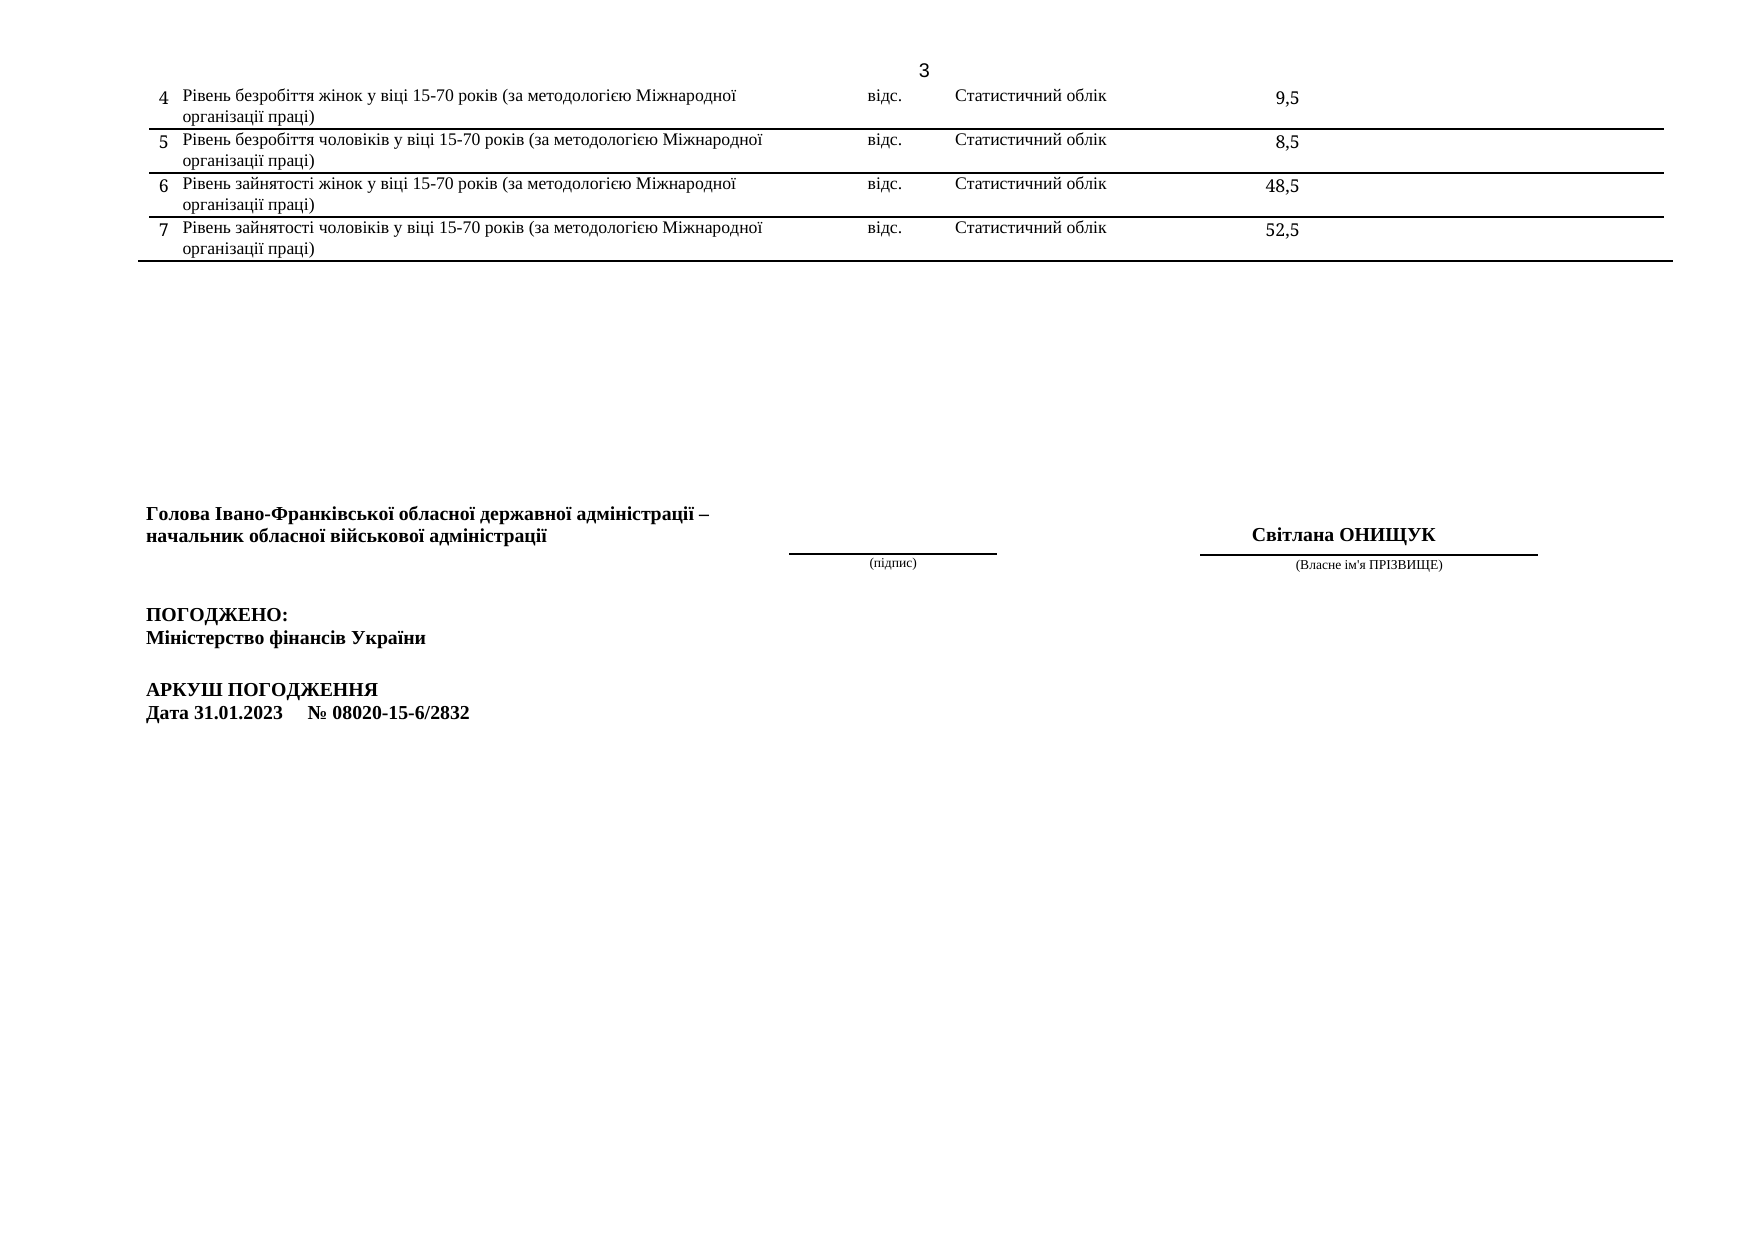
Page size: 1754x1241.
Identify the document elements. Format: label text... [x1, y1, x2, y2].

text Статистичний облік [946, 85, 1116, 106]
text 4 [140, 85, 182, 107]
text 8,5 [1118, 129, 1299, 153]
text Рівень зайнятості чоловіків у віці 15-70 років (за методологією Міжнародної організації праці) [182, 217, 820, 258]
text Рівень зайнятості жінок у віці 15-70 років (за методологією Міжнародної організації праці) [182, 173, 820, 214]
text Рівень безробіття жінок у віці 15-70 років (за методологією Міжнародної організації праці) [182, 85, 820, 126]
text Голова Івано-Франківської обласної державної адміністрації – [146, 502, 743, 524]
text 9,5 [1118, 85, 1299, 109]
text відс. [826, 85, 943, 106]
text АРКУШ ПОГОДЖЕННЯ [146, 678, 581, 701]
text 48,5 [1118, 173, 1299, 197]
text Міністерство фінансів України [146, 626, 645, 649]
text Статистичний облік [946, 173, 1116, 193]
text 5 [140, 129, 182, 151]
text Статистичний облік [946, 217, 1116, 237]
text (Власне ім'я ПРІЗВИЩЕ) [1200, 556, 1538, 572]
text Світлана ОНИЩУК [1252, 523, 1590, 546]
text 6 [140, 173, 182, 195]
text начальник обласної військової адміністрації [146, 524, 743, 547]
text 7 [140, 217, 182, 239]
text 3 [831, 59, 930, 79]
text Рівень безробіття чоловіків у віці 15-70 років (за методологією Міжнародної організації праці) [182, 129, 820, 170]
text ПОГОДЖЕНО: [146, 603, 645, 626]
text 52,5 [1118, 217, 1299, 241]
text відс. [826, 217, 943, 237]
text Дата 31.01.2023 № 08020-15-6/2832 [146, 701, 581, 724]
text Статистичний облік [946, 129, 1116, 149]
text відс. [826, 129, 943, 149]
text (підпис) [789, 555, 997, 570]
text відс. [826, 173, 943, 193]
